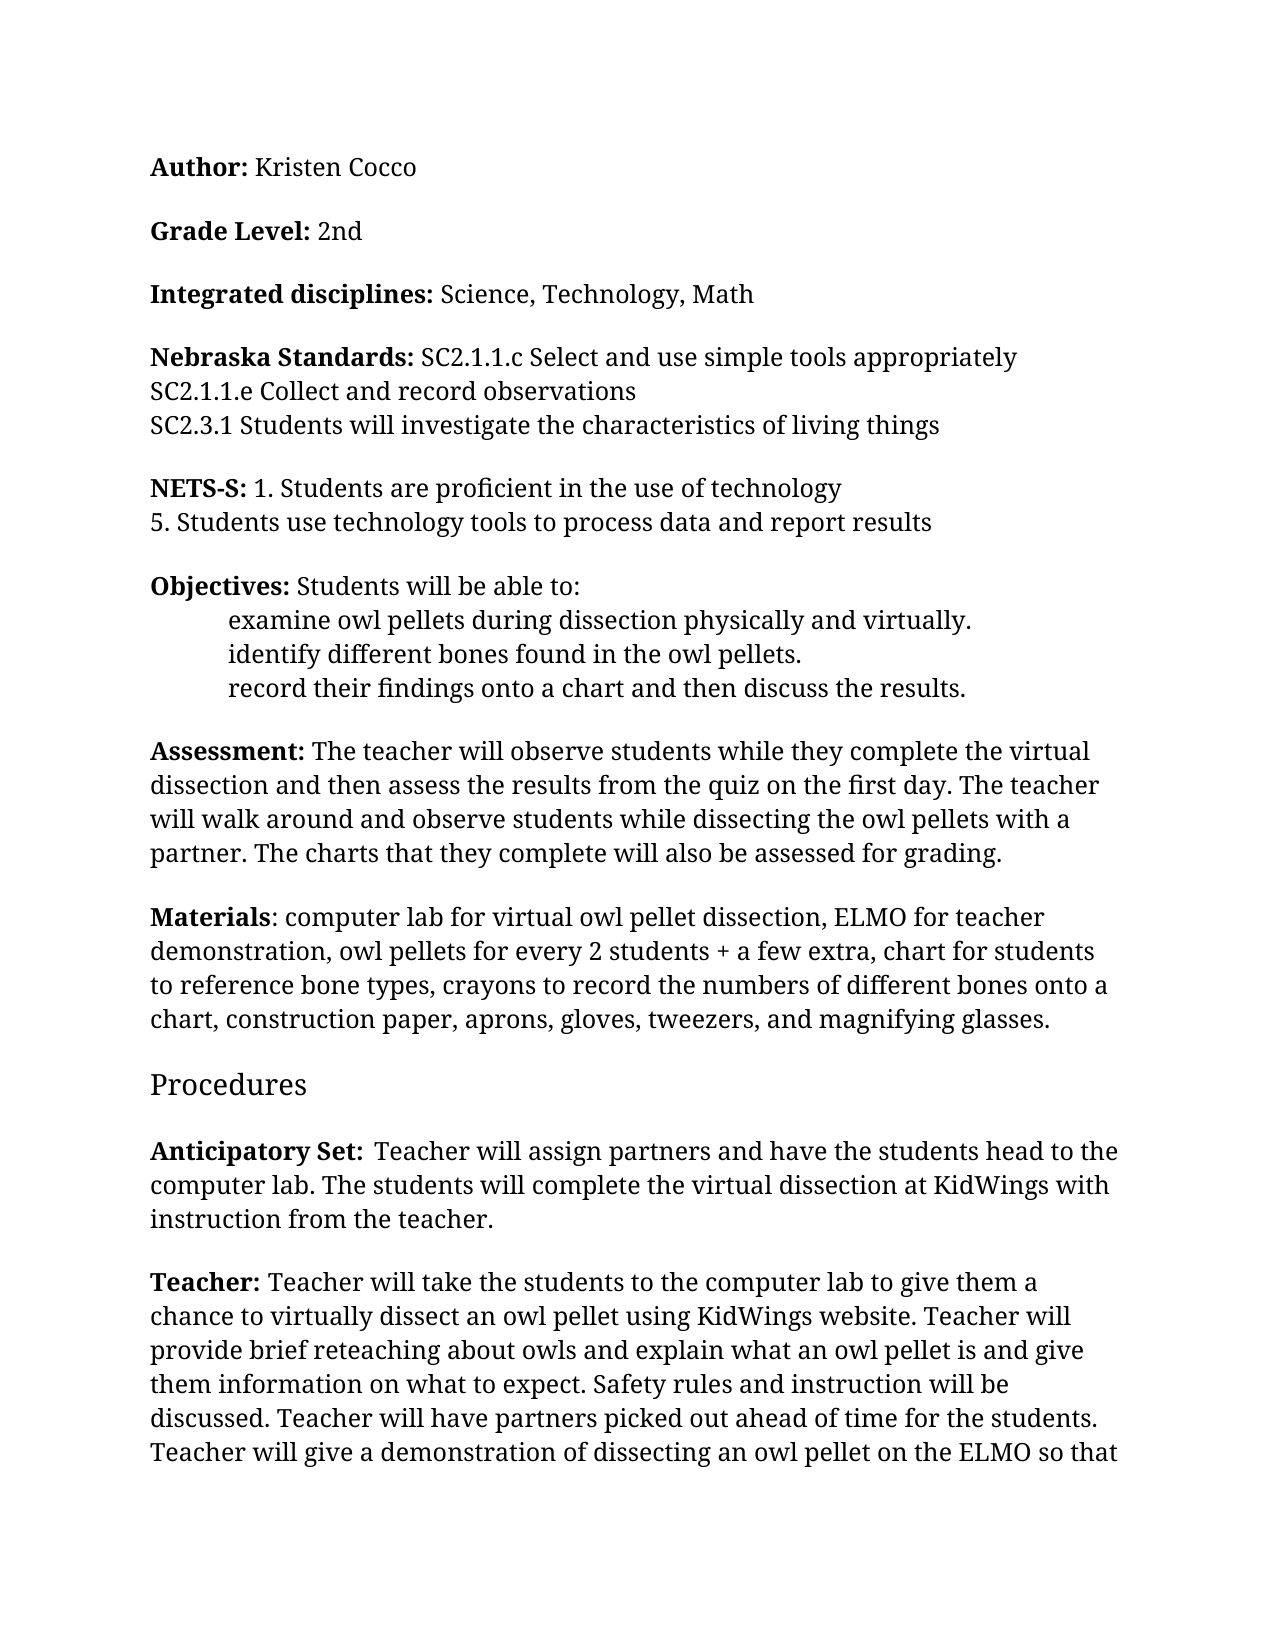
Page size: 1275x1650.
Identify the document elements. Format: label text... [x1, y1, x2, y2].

text Integrated disciplines: Science, Technology, Math [150, 276, 1125, 311]
text Materials: computer lab for virtual owl pellet dissection, ELMO for teacher demonstration, owl pellets for every 2 students + a few extra, chart for students to reference bone types, crayons to record the numbers of different bones onto a chart, construction paper, aprons, gloves, tweezers, and magnifying glasses. [150, 899, 1125, 1035]
text Anticipatory Set: Teacher will assign partners and have the students head to the computer lab. The students will complete the virtual dissection at KidWings with instruction from the teacher. [150, 1133, 1125, 1236]
text NETS-S: 1. Students are proficient in the use of technology 5. Students use technology tools to process data and report results [150, 471, 1125, 539]
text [150, 1265, 1125, 1469]
text Nebraska Standards: SC2.1.1.c Select and use simple tools appropriately SC2.1.1.e Collect and record observations SC2.3.1 Students will investigate the characteristics of living things [150, 340, 1125, 442]
text Grade Level: 2nd [150, 213, 1125, 247]
text Assessment: The teacher will observe students while they complete the virtual dissection and then assess the results from the quiz on the first day. The teacher will walk around and observe students while dissecting the owl pellets with a partner. The charts that they complete will also be assessed for grading. [150, 734, 1125, 870]
text Author: Kristen Cocco [150, 150, 1125, 184]
text Objectives: Students will be able to: examine owl pellets during dissection physically and virtually. identify different bones found in the owl pellets. record their findings onto a chart and then discuss the results. [150, 568, 1125, 704]
text Procedures [150, 1064, 1125, 1104]
